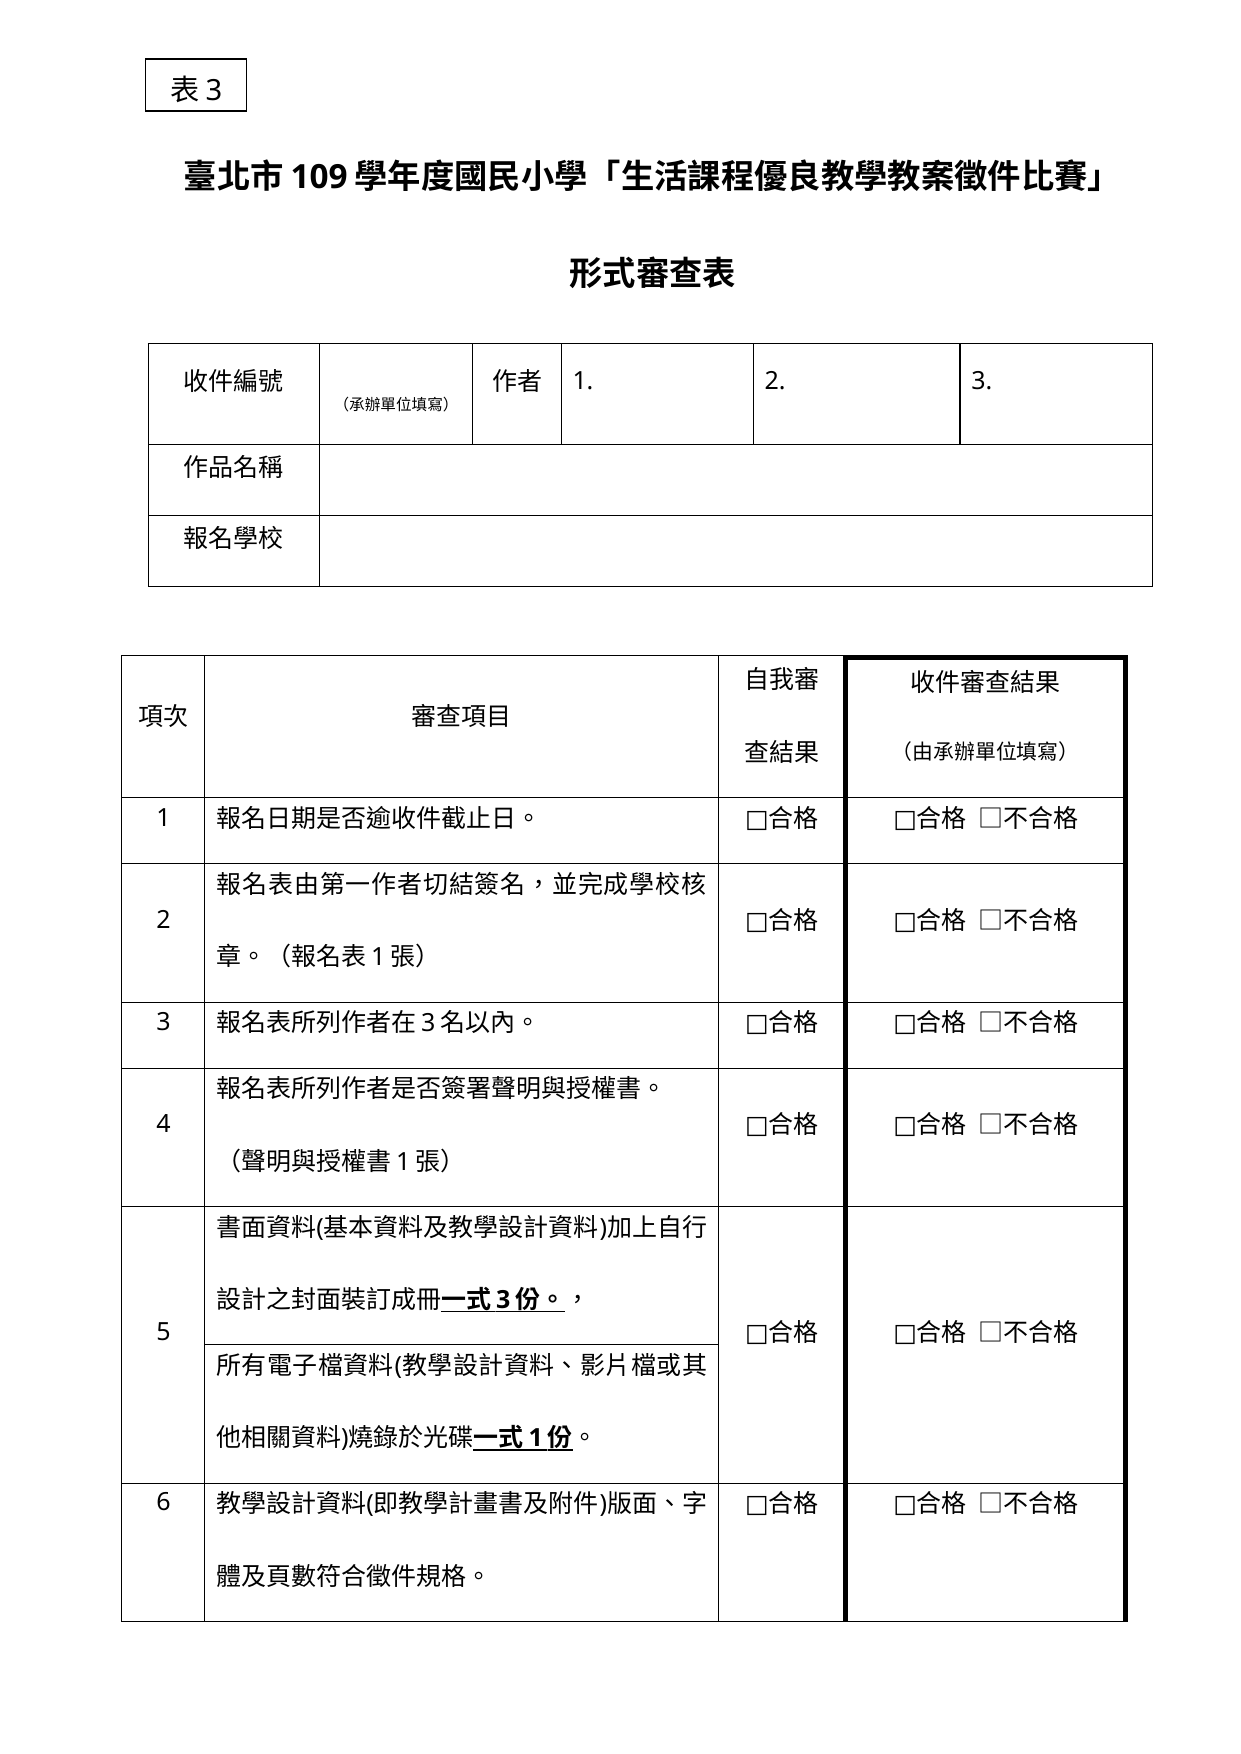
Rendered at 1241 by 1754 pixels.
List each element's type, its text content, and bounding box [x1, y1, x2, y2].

table_cell 4 [122, 1069, 204, 1206]
table_header [473, 344, 561, 444]
table_header 3. [961, 344, 1152, 444]
table_cell □合格 □不合格 [848, 1207, 1123, 1483]
table_cell [205, 1484, 718, 1621]
table_header [149, 344, 319, 444]
table_cell 3 [122, 1003, 204, 1067]
table_cell □合格 □不合格 [848, 864, 1123, 1002]
table_cell □合格 □不合格 [848, 798, 1123, 863]
table_header 2. [754, 344, 959, 444]
table_header [320, 344, 472, 444]
table_cell [205, 864, 718, 1002]
text 形式 [110, 247, 1194, 295]
table_cell [320, 445, 1152, 515]
table_cell 5 [122, 1207, 204, 1483]
table_cell 。 [205, 1003, 718, 1067]
table_cell □合格 [719, 798, 843, 863]
table_header 1. [562, 344, 753, 444]
text 臺北市109學年度國民小學「生活課程優良教學教案徵件比賽」 [110, 150, 1194, 198]
table_cell 2 [122, 864, 204, 1002]
table_cell [149, 445, 319, 515]
table_cell □合格 □不合格 [848, 1484, 1123, 1621]
table_cell □合格 □不合格 [848, 1003, 1123, 1067]
table_cell □合格 □不合格 [848, 1069, 1123, 1206]
table_header [122, 656, 204, 797]
table_cell □合格 [719, 1003, 843, 1067]
table_header [719, 656, 843, 797]
table_cell □合格 [719, 1069, 843, 1206]
table_cell [205, 1345, 718, 1483]
table_cell 6 [122, 1484, 204, 1621]
table_cell □合格 [719, 1484, 843, 1621]
table_cell 1 [122, 798, 204, 863]
table_cell □合格 [719, 864, 843, 1002]
table_cell □合格 [719, 1207, 843, 1483]
table_cell [149, 516, 319, 586]
table_cell [205, 1207, 718, 1344]
table_cell [320, 516, 1152, 586]
table_header [205, 656, 718, 797]
table_cell 簽署聲明與授權書。 （聲明與授權書1張） [205, 1069, 718, 1206]
table_header （由承辦單位填寫） [848, 660, 1123, 797]
table_cell [205, 798, 718, 863]
